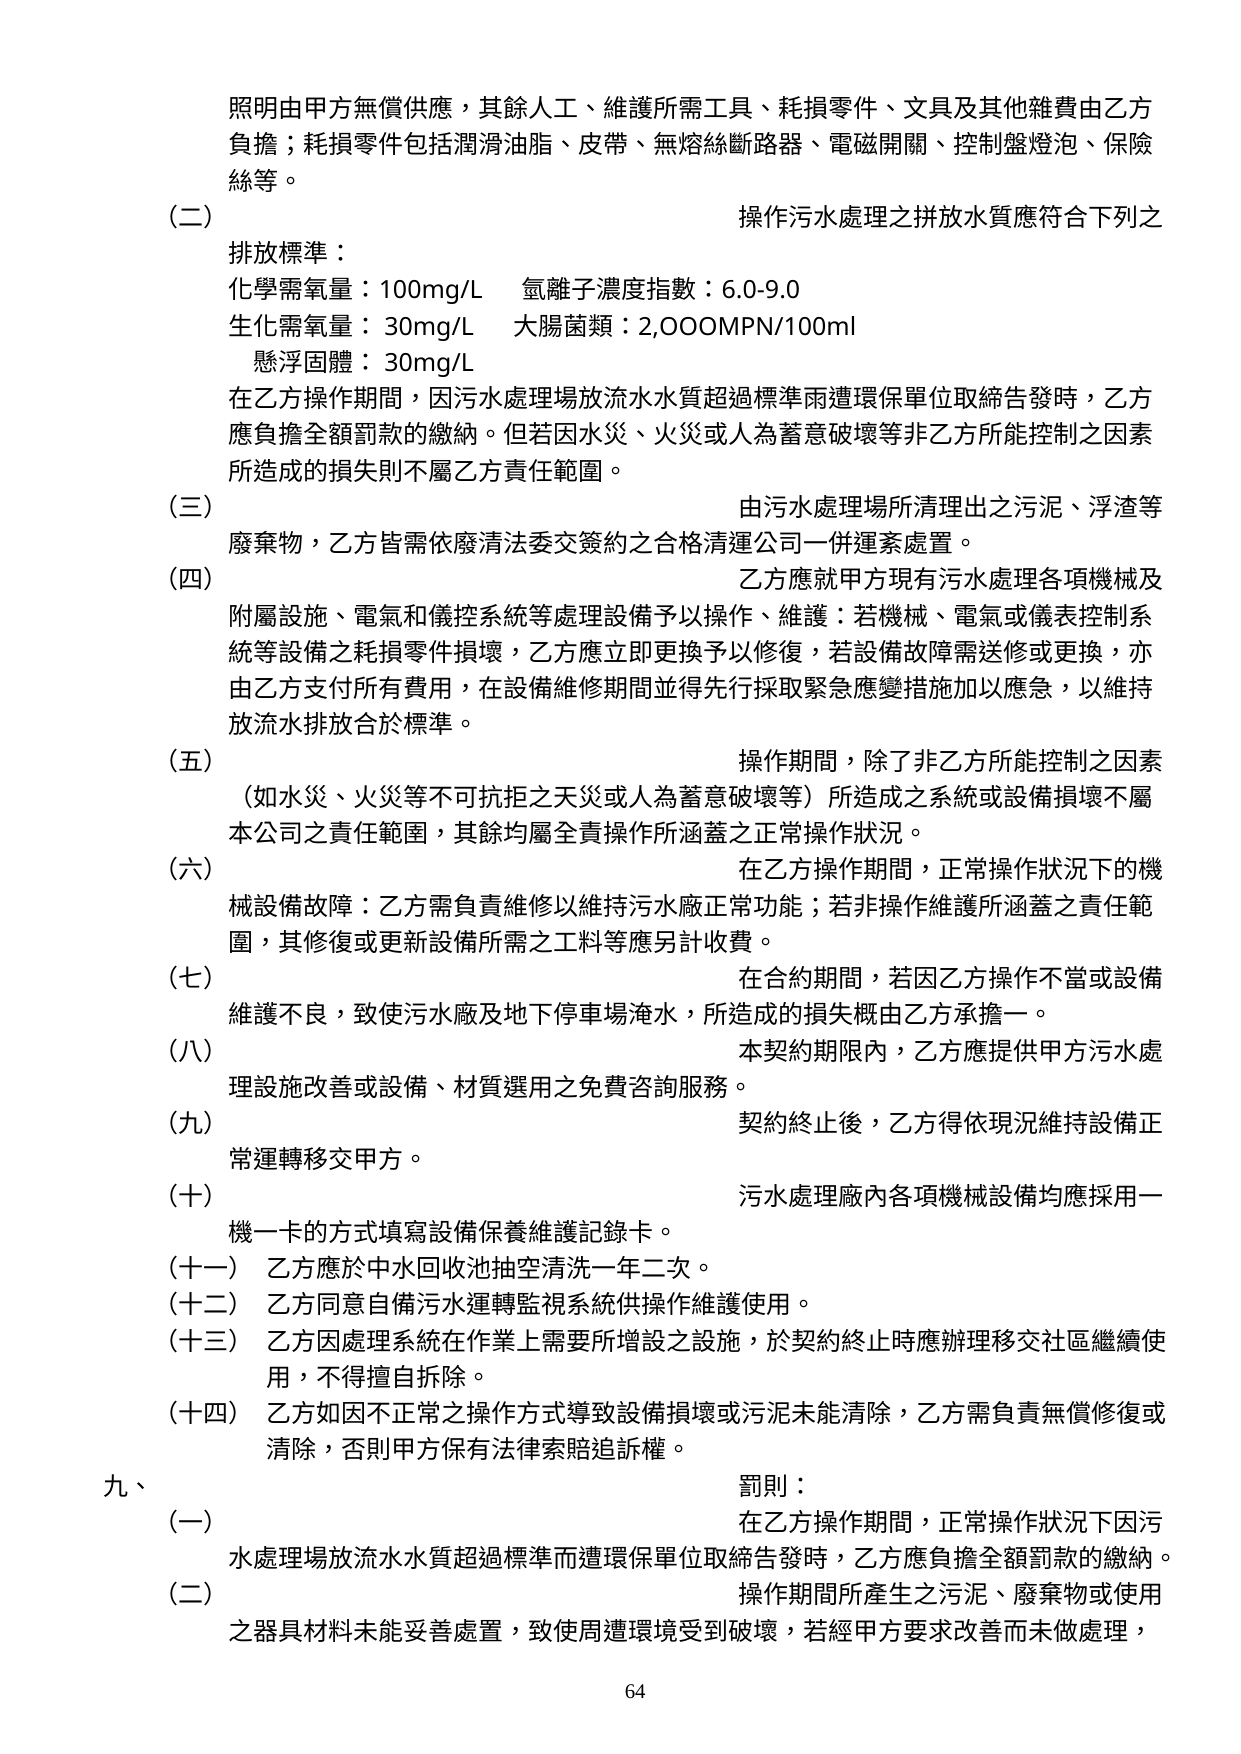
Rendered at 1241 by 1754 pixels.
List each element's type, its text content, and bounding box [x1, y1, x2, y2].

list 本契約期限內，乙方應提供甲方污水處理設施改善或設備、材質選用之免費咨詢服務。 [153, 1031, 1167, 1104]
list 乙方應就甲方現有污水處理各項機械及附屬設施、電氣和儀控系統等處理設備予以操作、維護：若機械、電氣或儀表控制系統等設備之耗損零件損壞，乙方應立即更換予以修復，若設備故障需送修或更換，亦由乙方支付所有費用，在設備維修期間並得先行採取緊急應變措施加以應急，以維持放流水排放合於標準。 [153, 560, 1167, 741]
list 生化需氧量： 30mg/L 大腸菌類：2,OOOMPN/100ml [228, 306, 1167, 342]
list 污水處理廠內各項機械設備均應採用一機一卡的方式填寫設備保養維護記錄卡。 [153, 1176, 1167, 1249]
list 操作污水處理之拼放水質應符合下列之排放標準： [153, 197, 1167, 270]
list 乙方同意自備污水運轉監視系統供操作維護使用。 [153, 1285, 1167, 1321]
list 在乙方操作期間，因污水處理場放流水水質超過標準雨遭環保單位取締告發時，乙方應負擔全額罰款的繳納。但若因水災、火災或人為蓄意破壞等非乙方所能控制之因素所造成的損失則不屬乙方責任範圍。 [228, 379, 1167, 487]
list 罰則： [103, 1466, 1167, 1502]
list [153, 89, 1167, 197]
list 在合約期間，若因乙方操作不當或設備維護不良，致使污水廠及地下停車場淹水，所造成的損失概由乙方承擔一。 [153, 959, 1167, 1031]
list 化學需氧量：100mg/L 氫離子濃度指數：6.0-9.0 [228, 270, 1167, 306]
list 乙方應於中水回收池抽空清洗一年二次。 [153, 1249, 1167, 1285]
list 在乙方操作期間，正常操作狀況下因污水處理場放流水水質超過標準而遭環保單位取締告發時，乙方應負擔全額罰款的繳納。 [153, 1502, 1167, 1575]
list 乙方因處理系統在作業上需要所增設之設施，於契約終止時應辦理移交社區繼續使用，不得擅自拆除。 [153, 1321, 1167, 1394]
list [153, 1575, 1167, 1647]
list 契約終止後，乙方得依現況維持設備正常運轉移交甲方。 [153, 1104, 1167, 1176]
list 乙方如因不正常之操作方式導致設備損壞或污泥未能清除，乙方需負責無償修復或清除，否則甲方保有法律索賠追訴權。 [153, 1394, 1167, 1466]
list 操作期間，除了非乙方所能控制之因素（如水災、火災等不可抗拒之天災或人為蓄意破壞等）所造成之系統或設備損壞不屬本公司之責任範圉，其餘均屬全責操作所涵蓋之正常操作狀況。 [153, 741, 1167, 850]
list 在乙方操作期間，正常操作狀況下的機械設備故障：乙方需負責維修以維持污水廠正常功能；若非操作維護所涵蓋之責任範圍，其修復或更新設備所需之工料等應另計收費。 [153, 850, 1167, 959]
list 懸浮固體： 30mg/L [228, 342, 1167, 379]
list 由污水處理場所清理出之污泥、浮渣等廢棄物，乙方皆需依廢清法委交簽約之合格清運公司一併運紊處置。 [153, 487, 1167, 560]
